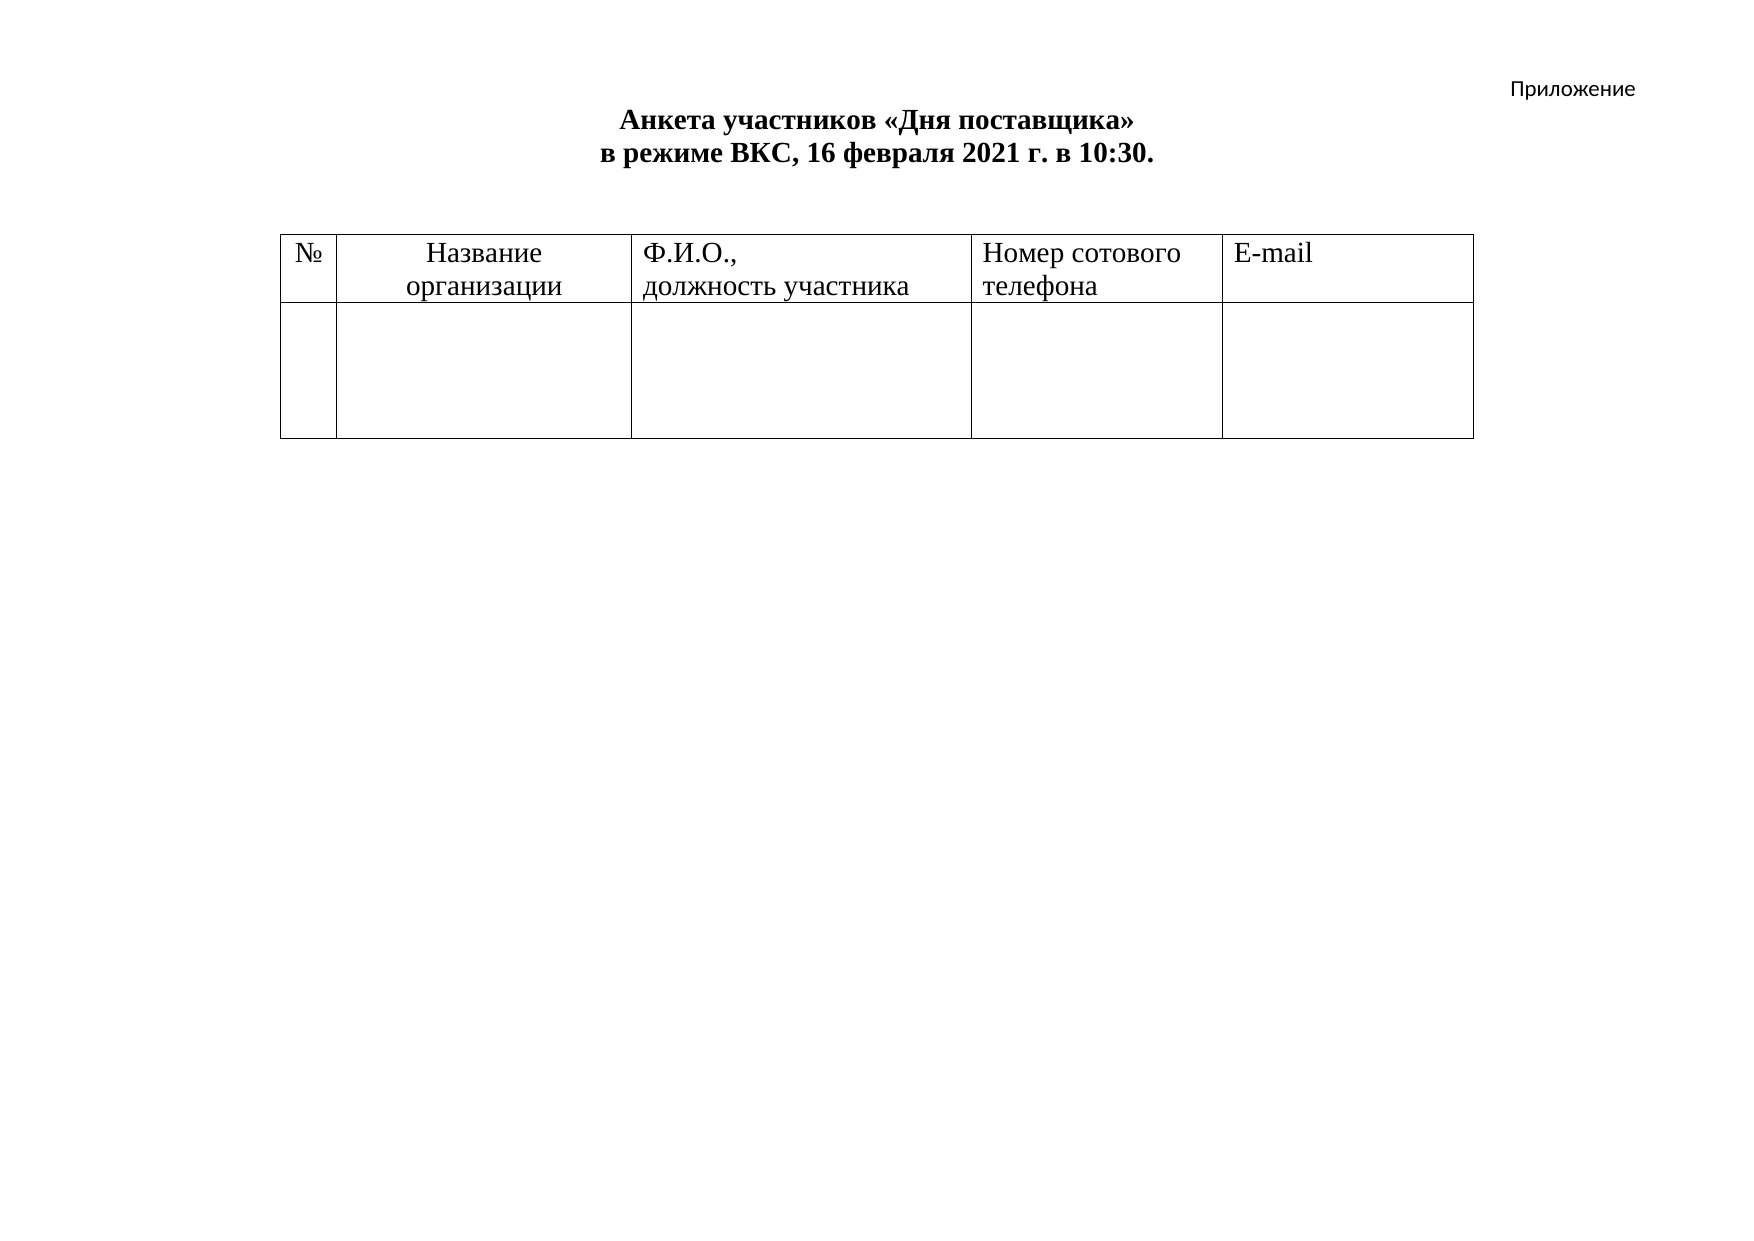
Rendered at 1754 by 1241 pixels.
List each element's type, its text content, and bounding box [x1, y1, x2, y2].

table_header Название организации [337, 235, 631, 302]
table_header Номер сотового телефона [972, 235, 1222, 302]
table_cell [1223, 303, 1473, 438]
table_cell [972, 303, 1222, 438]
text Анкета участников «Дня поставщика» [118, 102, 1636, 135]
table_header E-mail [1223, 235, 1473, 302]
text в режиме ВКС, 16 февраля 2021 г. в 10:30. [118, 135, 1636, 169]
table_header Ф.И.О., должность участника [632, 235, 971, 302]
table_cell [337, 303, 631, 438]
table_header № [281, 235, 336, 302]
table_cell [632, 303, 971, 438]
table_cell [281, 303, 336, 438]
